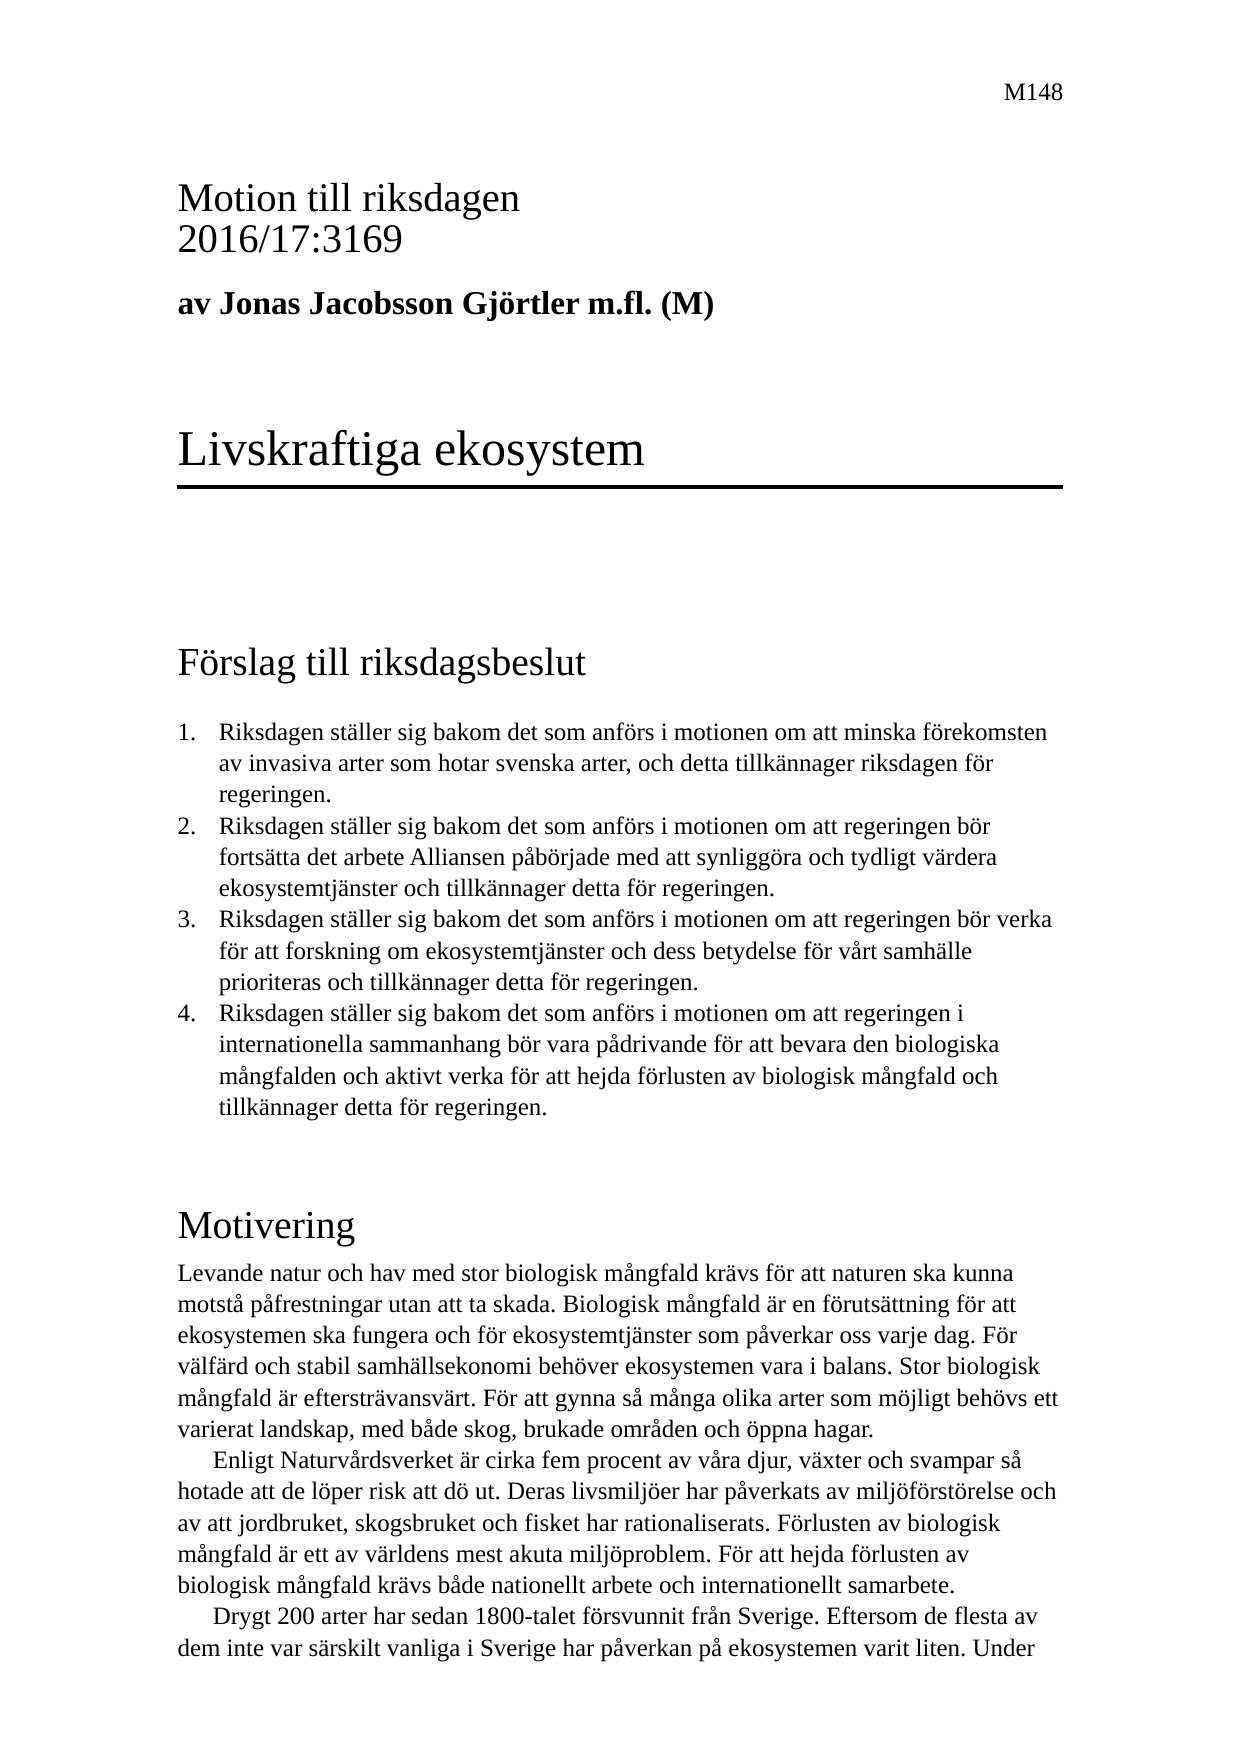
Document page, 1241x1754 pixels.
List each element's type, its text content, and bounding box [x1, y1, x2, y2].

text Levande natur och hav med stor biologisk mångfald krävs för att naturen ska kunna motstå påfrestningar utan att ta skada. Biologisk mångfald är en förutsättning för att ekosystemen ska fungera och för ekosystemtjänster som påverkar oss varje dag. För välfärd och stabil samhällsekonomi behöver ekosystemen vara i balans. Stor biologisk mångfald är eftersträvansvärt. För att gynna så många olika arter som möjligt behövs ett varierat landskap, med både skog, brukade områden och öppna hagar. [177, 1255, 1063, 1443]
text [177, 1599, 1063, 1661]
subtitle Motivering [177, 1206, 1063, 1247]
text Enligt Naturvårdsverket är cirka fem procent av våra djur, växter och svampar så hotade att de löper risk att dö ut. Deras livsmiljöer har påverkats av miljöförstörelse och av att jordbruket, skogsbruket och fisket har rationaliserats. Förlusten av biologisk mångfald är ett av världens mest akuta miljöproblem. För att hejda förlusten av biologisk mångfald krävs både nationellt arbete och internationellt samarbete. [177, 1443, 1063, 1599]
